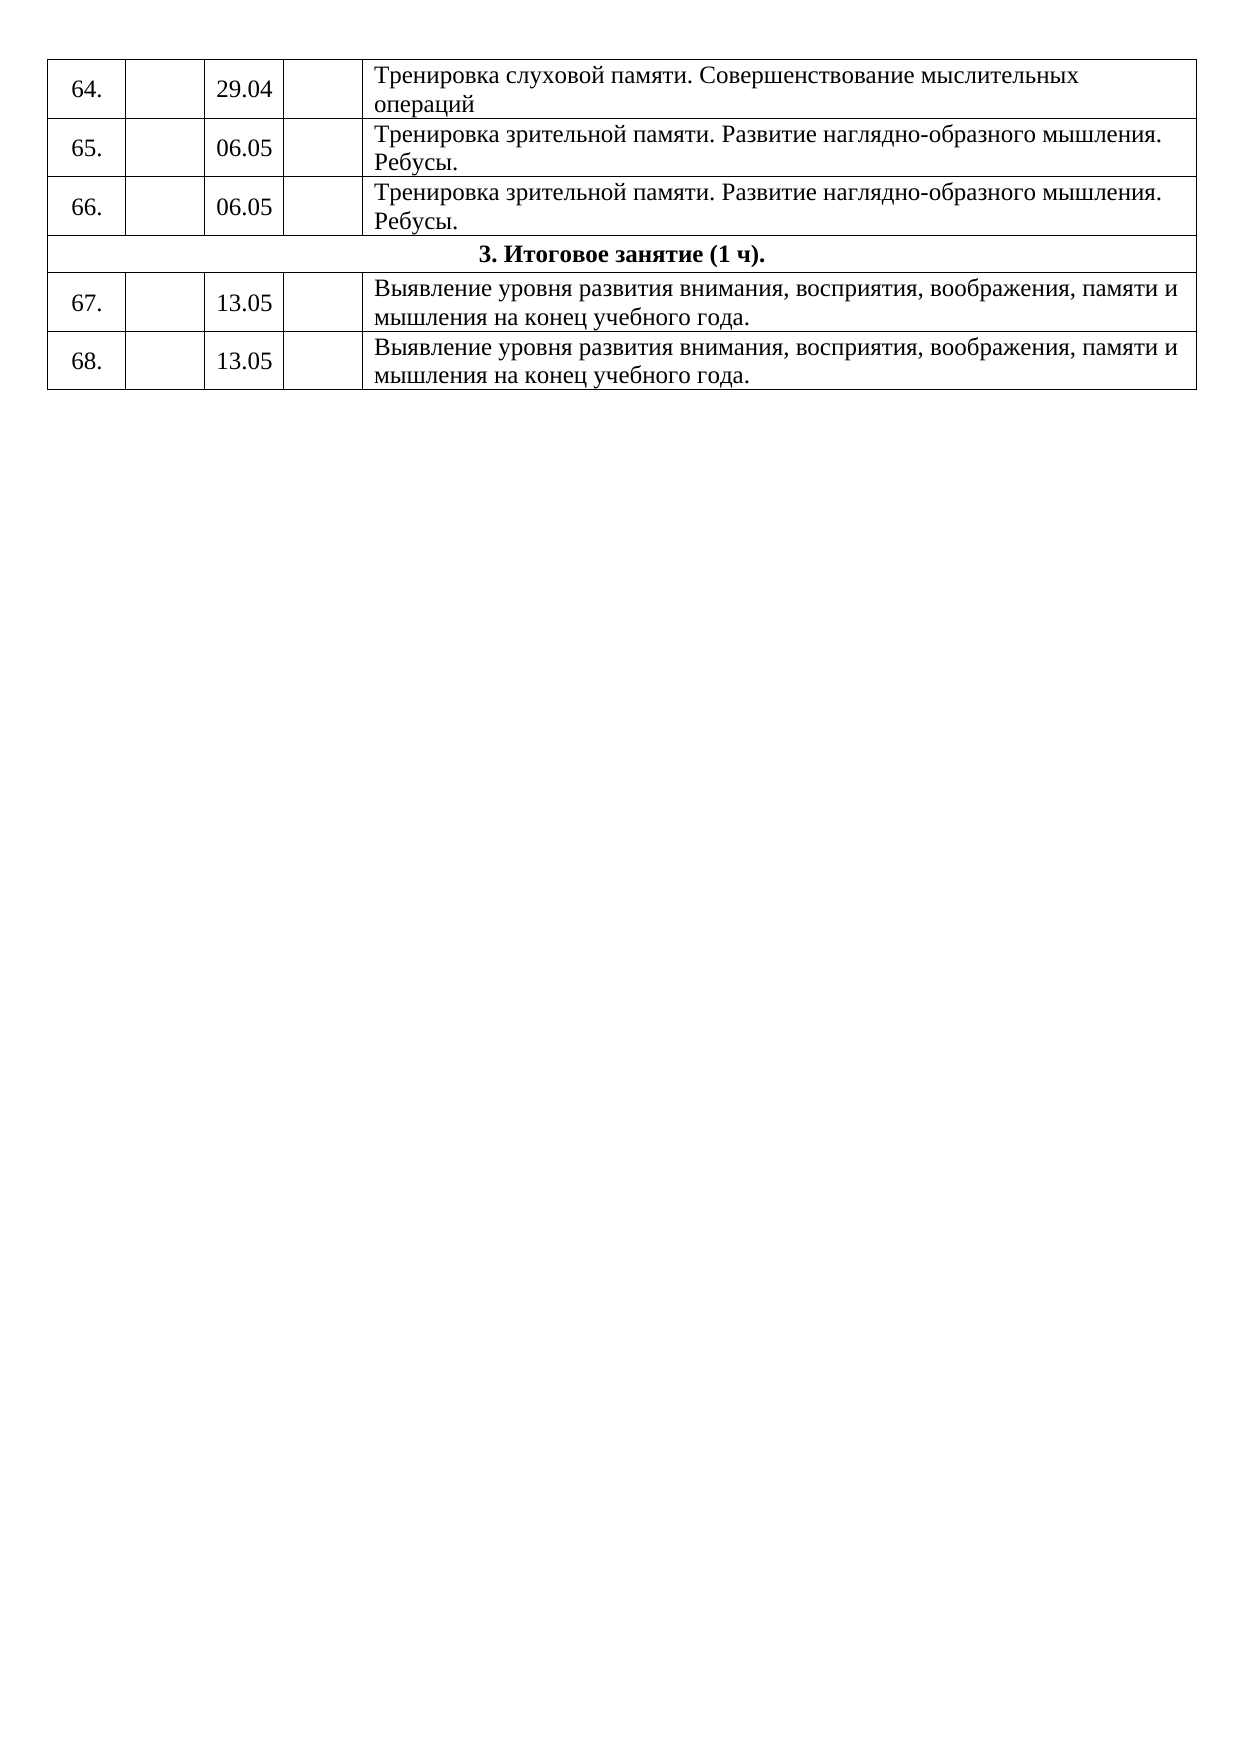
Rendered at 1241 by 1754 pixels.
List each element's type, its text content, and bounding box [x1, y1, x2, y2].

table_cell 06.05 [205, 119, 283, 176]
table_cell 67. [48, 273, 125, 331]
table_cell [363, 60, 1196, 118]
table_cell [126, 60, 204, 118]
table_cell 65. [48, 119, 125, 176]
table_cell Тренировка зрительной памяти. Развитие наглядно-образного мышления. Ребусы. [363, 177, 1196, 235]
table_cell [126, 119, 204, 176]
table_cell [126, 332, 204, 389]
table_cell 06.05 [205, 177, 283, 235]
table_cell 29.04 [205, 60, 283, 118]
table_cell [284, 119, 362, 176]
table_cell 66. [48, 177, 125, 235]
table_cell [284, 177, 362, 235]
table_cell [284, 273, 362, 331]
table_cell 13.05 [205, 332, 283, 389]
table_cell 13.05 [205, 273, 283, 331]
table_cell [284, 60, 362, 118]
table_cell 3. Итоговое занятие (1 ч). [48, 236, 1196, 272]
table_cell [126, 177, 204, 235]
table_cell 68. [48, 332, 125, 389]
table_cell [284, 332, 362, 389]
table_cell Тренировка зрительной памяти. Развитие наглядно-образного мышления. Ребусы. [363, 119, 1196, 176]
table_cell Выявление уровня развития внимания, восприятия, воображения, памяти и мышления на конец учебного года. [363, 273, 1196, 331]
table_cell 64. [48, 60, 125, 118]
table_cell Выявление уровня развития внимания, восприятия, воображения, памяти и мышления на конец учебного года. [363, 332, 1196, 389]
table_cell [126, 273, 204, 331]
